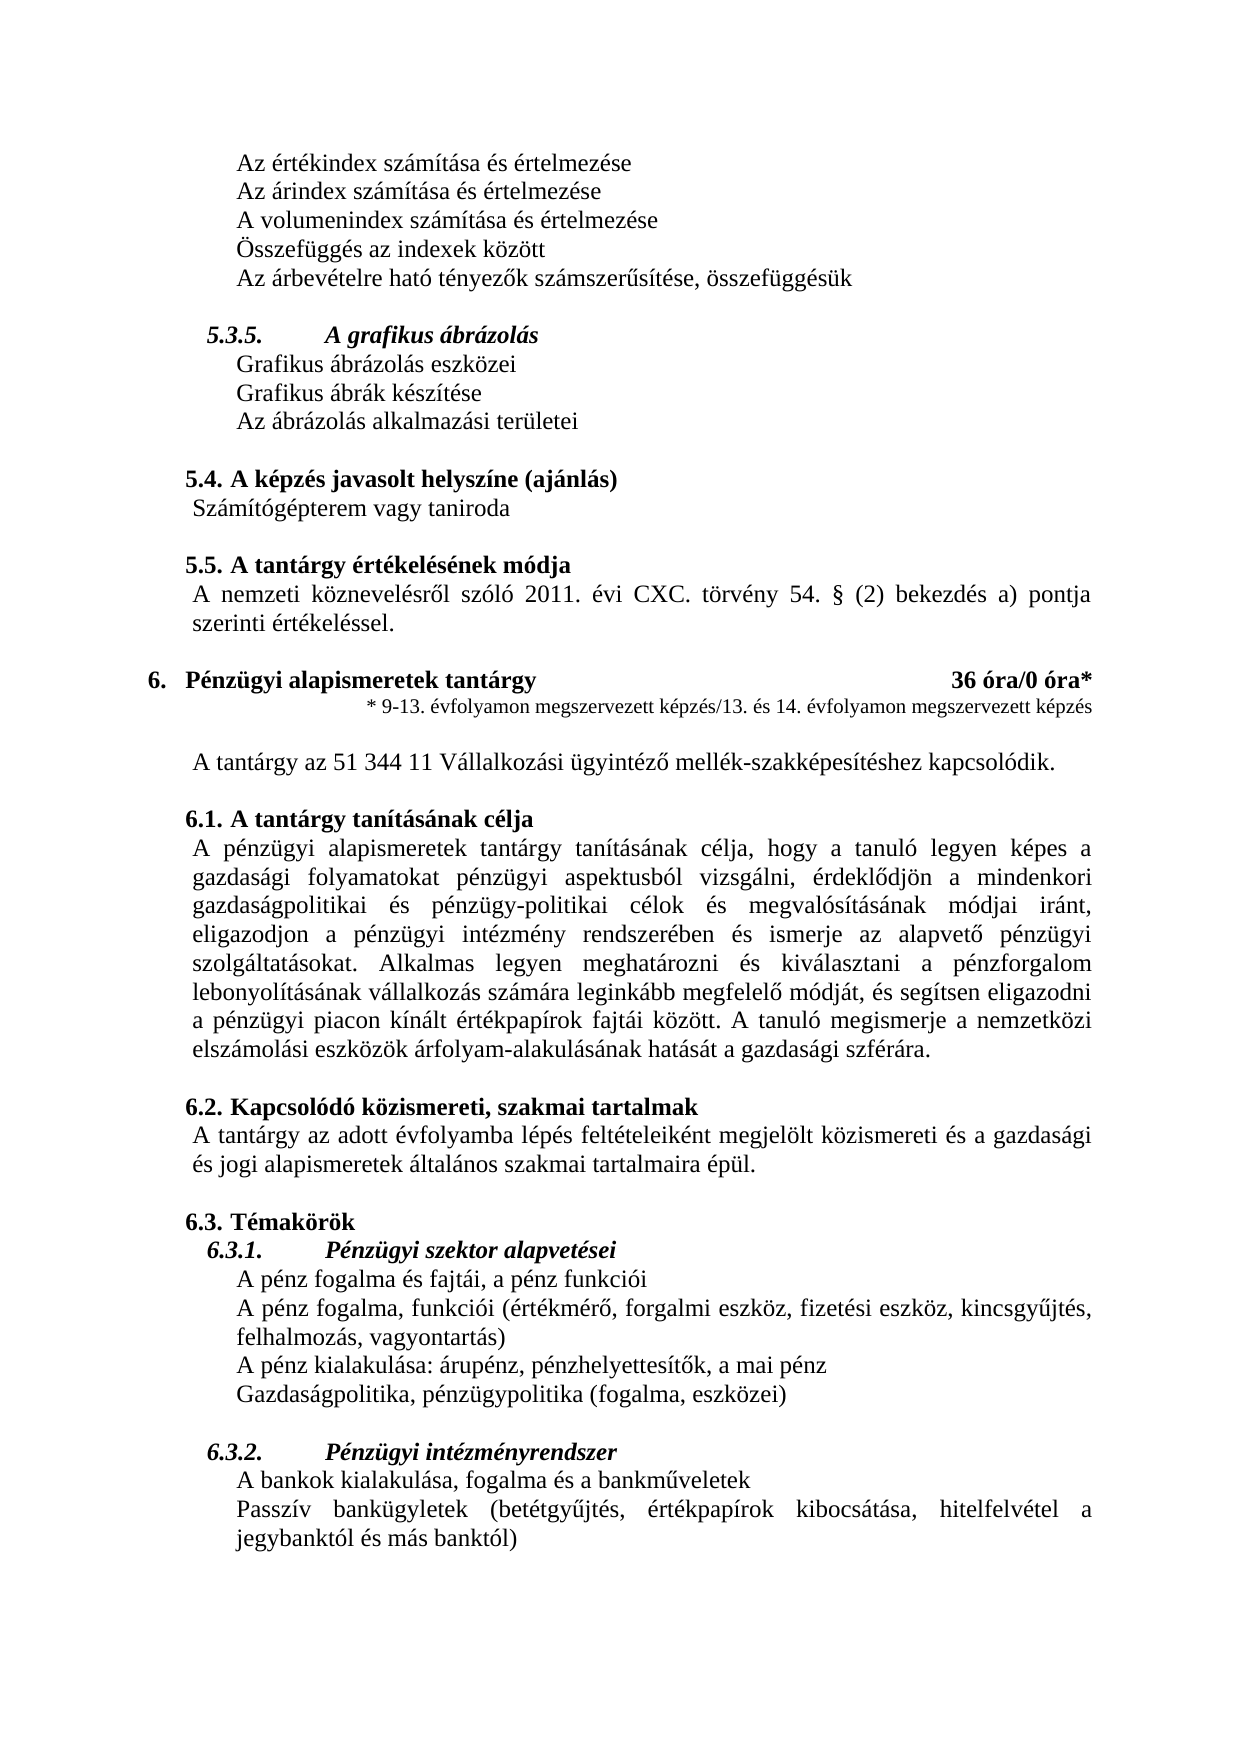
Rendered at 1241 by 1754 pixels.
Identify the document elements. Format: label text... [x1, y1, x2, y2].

text A nemzeti köznevelésről szóló 2011. évi CXC. törvény 54. § (2) bekezdés a) pontja szerinti értékeléssel. [192, 579, 1093, 636]
text A tantárgy az adott évfolyamba lépés feltételeiként megjelölt közismereti és a gazdasági és jogi alapismeretek általános szakmai tartalmaira épül. [192, 1120, 1093, 1178]
text Az értékindex számítása és értelmezése [236, 148, 1093, 176]
text A pénz fogalma és fajtái, a pénz funkciói [236, 1264, 1093, 1293]
text Az árbevételre ható tényezők számszerűsítése, összefüggésük [236, 263, 1093, 291]
text A pénzügyi alapismeretek tantárgy tanításának célja, hogy a tanuló legyen képes a gazdasági folyamatokat pénzügyi aspektusból vizsgálni, érdeklődjön a mindenkori gazdaságpolitikai és pénzügy-politikai célok és megvalósításának módjai iránt, eligazodjon a pénzügyi intézmény rendszerében és ismerje az alapvető pénzügyi szolgáltatásokat. Alkalmas legyen meghatározni és kiválasztani a pénzforgalom lebonyolításának vállalkozás számára leginkább megfelelő módját, és segítsen eligazodni a pénzügyi piacon kínált értékpapírok fajtái között. A tanuló megismerje a nemzetközi elszámolási eszközök árfolyam-alakulásának hatását a gazdasági szférára. [192, 833, 1093, 1063]
text Passzív bankügyletek (betétgyűjtés, értékpapírok kibocsátása, hitelfelvétel a jegybanktól és más banktól) [236, 1494, 1093, 1552]
list Pénzügyi alapismeretek tantárgy 36 óra/0 óra* [148, 665, 1093, 694]
text A bankok kialakulása, fogalma és a bankműveletek [236, 1465, 1093, 1494]
text Összefüggés az indexek között [236, 234, 1093, 263]
text Az árindex számítása és értelmezése [236, 176, 1093, 205]
text A pénz fogalma, funkciói (értékmérő, forgalmi eszköz, fizetési eszköz, kincsgyűjtés, felhalmozás, vagyontartás) [236, 1293, 1093, 1350]
list Témakörök [185, 1207, 1093, 1235]
text Számítógépterem vagy taniroda [192, 493, 1093, 521]
list A képzés javasolt helyszíne (ajánlás) [185, 464, 1093, 493]
list Pénzügyi intézményrendszer [207, 1437, 1093, 1465]
text Az ábrázolás alkalmazási területei [236, 406, 1093, 435]
list A tantárgy értékelésének módja [185, 550, 1093, 579]
text A pénz kialakulása: árupénz, pénzhelyettesítők, a mai pénz [236, 1350, 1093, 1379]
list Pénzügyi szektor alapvetései [207, 1235, 1093, 1264]
list A grafikus ábrázolás [207, 320, 1093, 349]
text A volumenindex számítása és értelmezése [236, 205, 1093, 234]
text Gazdaságpolitika, pénzügypolitika (fogalma, eszközei) [236, 1379, 1093, 1408]
list Kapcsolódó közismereti, szakmai tartalmak [185, 1092, 1093, 1120]
list A tantárgy tanításának célja [185, 804, 1093, 833]
text Grafikus ábrák készítése [236, 378, 1093, 406]
text * 9-13. évfolyamon megszervezett képzés/13. és 14. évfolyamon megszervezett képzés [148, 694, 1093, 718]
text Grafikus ábrázolás eszközei [236, 349, 1093, 378]
text A tantárgy az 51 344 11 Vállalkozási ügyintéző mellék-szakképesítéshez kapcsolódik. [192, 747, 1093, 775]
